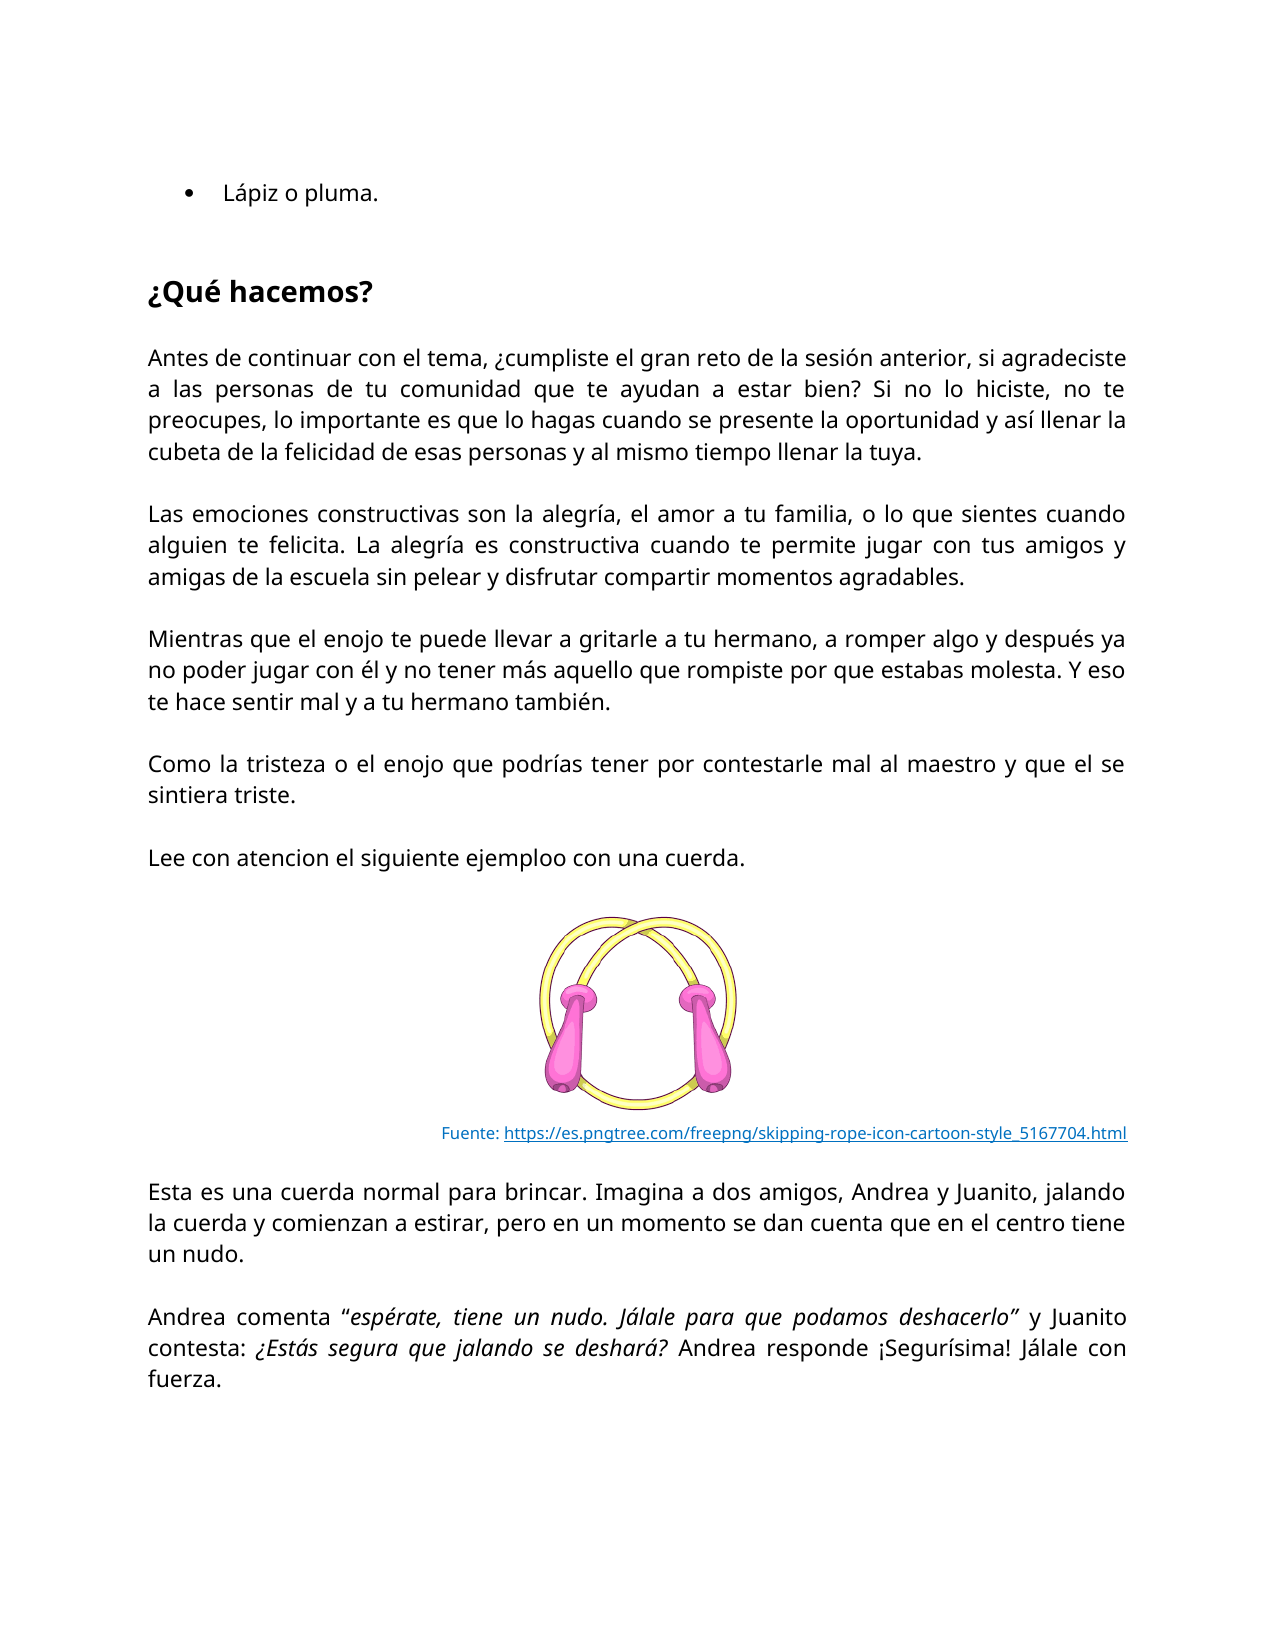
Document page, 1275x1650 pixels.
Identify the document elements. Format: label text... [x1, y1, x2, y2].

text Andrea comenta “espérate, tiene un nudo. Jálale para que podamos deshacerlo” y Juanito contesta: ¿Estás segura que jalando se deshará? Andrea responde ¡Segurísima! Jálale con fuerza. [148, 1301, 1127, 1394]
text Las emociones constructivas son la alegría, el amor a tu familia, o lo que sientes cuando alguien te felicita. La alegría es constructiva cuando te permite jugar con tus amigos y amigas de la escuela sin pelear y disfrutar compartir momentos agradables. [148, 498, 1127, 592]
picture [528, 904, 747, 1122]
list Lápiz o pluma. [185, 177, 1127, 208]
text Mientras que el enojo te puede llevar a gritarle a tu hermano, a romper algo y después ya no poder jugar con él y no tener más aquello que rompiste por que estabas molesta. Y eso te hace sentir mal y a tu hermano también. [148, 623, 1127, 717]
text Antes de continuar con el tema, ¿cumpliste el gran reto de la sesión anterior, si agradeciste a las personas de tu comunidad que te ayudan a estar bien? Si no lo hiciste, no te preocupes, lo importante es que lo hagas cuando se presente la oportunidad y así llenar la cubeta de la felicidad de esas personas y al mismo tiempo llenar la tuya. [148, 342, 1127, 467]
text Lee con atencion el siguiente ejemploo con una cuerda. [148, 842, 1127, 873]
text Esta es una cuerda normal para brincar. Imagina a dos amigos, Andrea y Juanito, jalando la cuerda y comienzan a estirar, pero en un momento se dan cuenta que en el centro tiene un nudo. [148, 1176, 1127, 1269]
text Fuente: https://es.pngtree.com/freepng/skipping-rope-icon-cartoon-style_5167704.html [148, 1122, 1127, 1144]
text Como la tristeza o el enojo que podrías tener por contestarle mal al maestro y que el se sintiera triste. [148, 748, 1127, 811]
text ¿Qué hacemos? [148, 271, 1127, 311]
